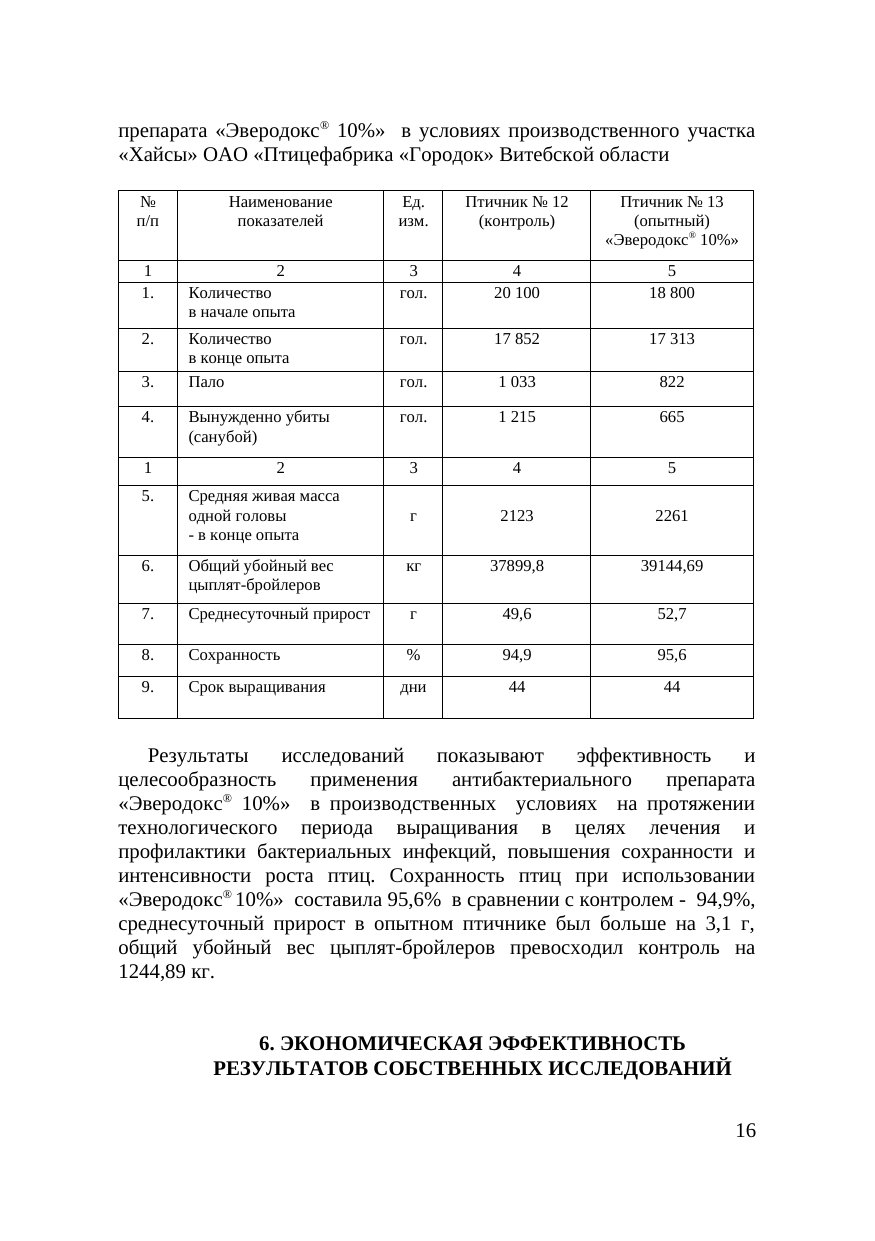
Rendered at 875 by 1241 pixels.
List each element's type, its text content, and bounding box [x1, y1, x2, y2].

table_cell 17 313 [591, 329, 753, 371]
table_cell 52,7 [591, 604, 753, 644]
table_header Птичник № 13 (опытный) «Эверодокс® 10%» [591, 191, 753, 260]
table_cell 4 [443, 458, 590, 485]
table_cell 4. [119, 407, 177, 457]
table_cell Количество в конце опыта [178, 329, 383, 371]
table_cell 2. [119, 329, 177, 371]
text препарата «Эверодокс® 10%» в условиях производственного участка «Хайсы» ОАО «Птицефабрика «Городок» Витебской области [118, 118, 756, 166]
table_cell 9. [119, 677, 177, 717]
table_cell 39144,69 [591, 556, 753, 602]
table_header Ед. изм. [384, 191, 442, 260]
table_cell 1 [119, 458, 177, 485]
table_cell 822 [591, 372, 753, 406]
table_cell гол. [384, 407, 442, 457]
table_cell Среднесуточный прирост [178, 604, 383, 644]
table_cell 49,6 [443, 604, 590, 644]
table_cell % [384, 645, 442, 676]
table_cell гол. [384, 283, 442, 327]
table_cell г [384, 486, 442, 554]
table_cell 3 [384, 458, 442, 485]
table_cell 7. [119, 604, 177, 644]
table_cell Пало [178, 372, 383, 406]
table_cell Вынужденно убиты (санубой) [178, 407, 383, 457]
table_cell 20 100 [443, 283, 590, 327]
table_header Птичник № 12 (контроль) [443, 191, 590, 260]
table_cell 1 215 [443, 407, 590, 457]
table_cell 2 [178, 261, 383, 282]
table_cell г [384, 604, 442, 644]
table_cell 4 [443, 261, 590, 282]
table_cell 1. [119, 283, 177, 327]
table_cell 94,9 [443, 645, 590, 676]
table_header № п/п [119, 191, 177, 260]
table_cell 44 [443, 677, 590, 717]
table_cell Средняя живая масса одной головы - в конце опыта [178, 486, 383, 554]
text 6. ЭКОНОМИЧЕСКАЯ ЭФФЕКТИВНОСТЬ [118, 1031, 756, 1055]
text Результаты исследований показывают эффективность и целесообразность применения антибактериального препарата «Эверодокс® 10%» в производственных условиях на протяжении технологического периода выращивания в целях лечения и профилактики бактериальных инфекций, повышения сохранности и интенсивности роста птиц. Сохранность птиц при использовании «Эверодокс® 10%» составила 95,6% в сравнении с контролем - 94,9%, среднесуточный прирост в опытном птичнике был больше на 3,1 г, общий убойный вес цыплят-бройлеров превосходил контроль на 1244,89 кг. [118, 743, 756, 983]
table_cell 665 [591, 407, 753, 457]
table_cell 5 [591, 261, 753, 282]
table_cell 3. [119, 372, 177, 406]
table_header Наименование показателей [178, 191, 383, 260]
table_cell 2 [178, 458, 383, 485]
table_cell Количество в начале опыта [178, 283, 383, 327]
table_cell Срок выращивания [178, 677, 383, 717]
table_cell 6. [119, 556, 177, 602]
table_cell 3 [384, 261, 442, 282]
text РЕЗУЛЬТАТОВ СОБСТВЕННЫХ ИССЛЕДОВАНИЙ [118, 1055, 756, 1079]
table_cell 44 [591, 677, 753, 717]
table_cell 17 852 [443, 329, 590, 371]
table_cell 5 [591, 458, 753, 485]
table_cell гол. [384, 329, 442, 371]
table_cell Сохранность [178, 645, 383, 676]
table_cell Общий убойный вес цыплят-бройлеров [178, 556, 383, 602]
table_cell 8. [119, 645, 177, 676]
table_cell 37899,8 [443, 556, 590, 602]
table_cell 2123 [443, 486, 590, 554]
table_cell кг [384, 556, 442, 602]
table_cell дни [384, 677, 442, 717]
table_cell 2261 [591, 486, 753, 554]
table_cell 5. [119, 486, 177, 554]
table_cell 1 [119, 261, 177, 282]
table_cell 1 033 [443, 372, 590, 406]
table_cell 18 800 [591, 283, 753, 327]
table_cell 95,6 [591, 645, 753, 676]
table_cell гол. [384, 372, 442, 406]
